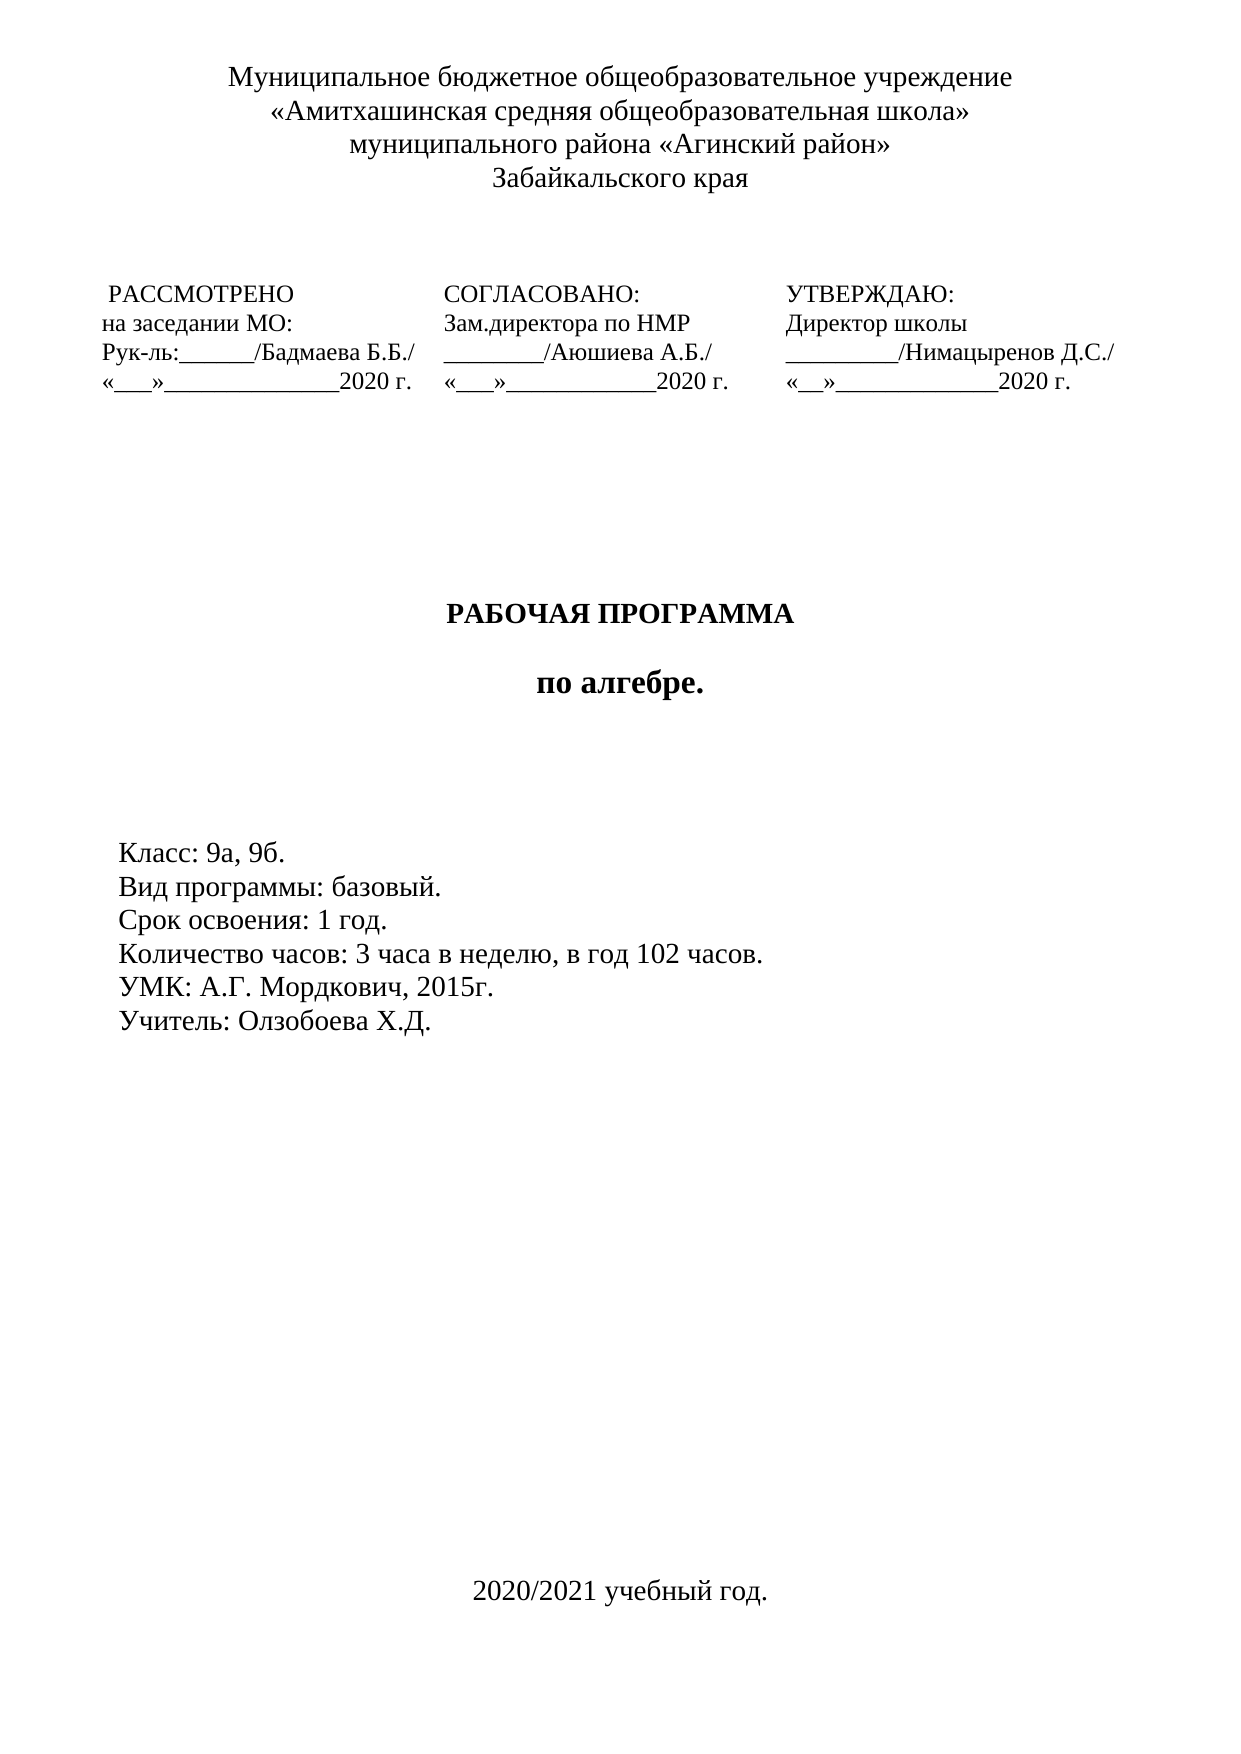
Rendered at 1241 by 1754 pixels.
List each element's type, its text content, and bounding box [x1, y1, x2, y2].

text 2020/2021 учебный год. [118, 1573, 1122, 1607]
text по алгебре. [118, 663, 1122, 701]
table_header СОГЛАСОВАНО: Зам.директора по НМР ________/Аюшиева А.Б./ «___»____________2020 г. [432, 280, 774, 423]
text Муниципальное бюджетное общеобразовательное учреждение [118, 59, 1122, 93]
text Класс: 9а, 9б. [118, 835, 1122, 869]
text «Амитхашинская средняя общеобразовательная школа» [118, 93, 1122, 126]
text Количество часов: 3 часа в неделю, в год 102 часов. [118, 936, 1122, 969]
text муниципального района «Агинский район» [118, 126, 1122, 160]
text УМК: А.Г. Мордкович, 2015г. [118, 969, 1122, 1003]
text Срок освоения: 1 год. [118, 902, 1122, 936]
table_header РАССМОТРЕНО на заседании МО: Рук-ль:______/Бадмаева Б.Б./ «___»______________2020 г. [90, 280, 432, 423]
text Учитель: Олзобоева Х.Д. [118, 1003, 1122, 1037]
text Вид программы: базовый. [118, 869, 1122, 902]
text Забайкальского края [118, 160, 1122, 193]
table_header УТВЕРЖДАЮ: Директор школы _________/Нимацыренов Д.С./ «__»_____________2020 г. [774, 280, 1150, 423]
text РАБОЧАЯ ПРОГРАММА [118, 596, 1122, 629]
